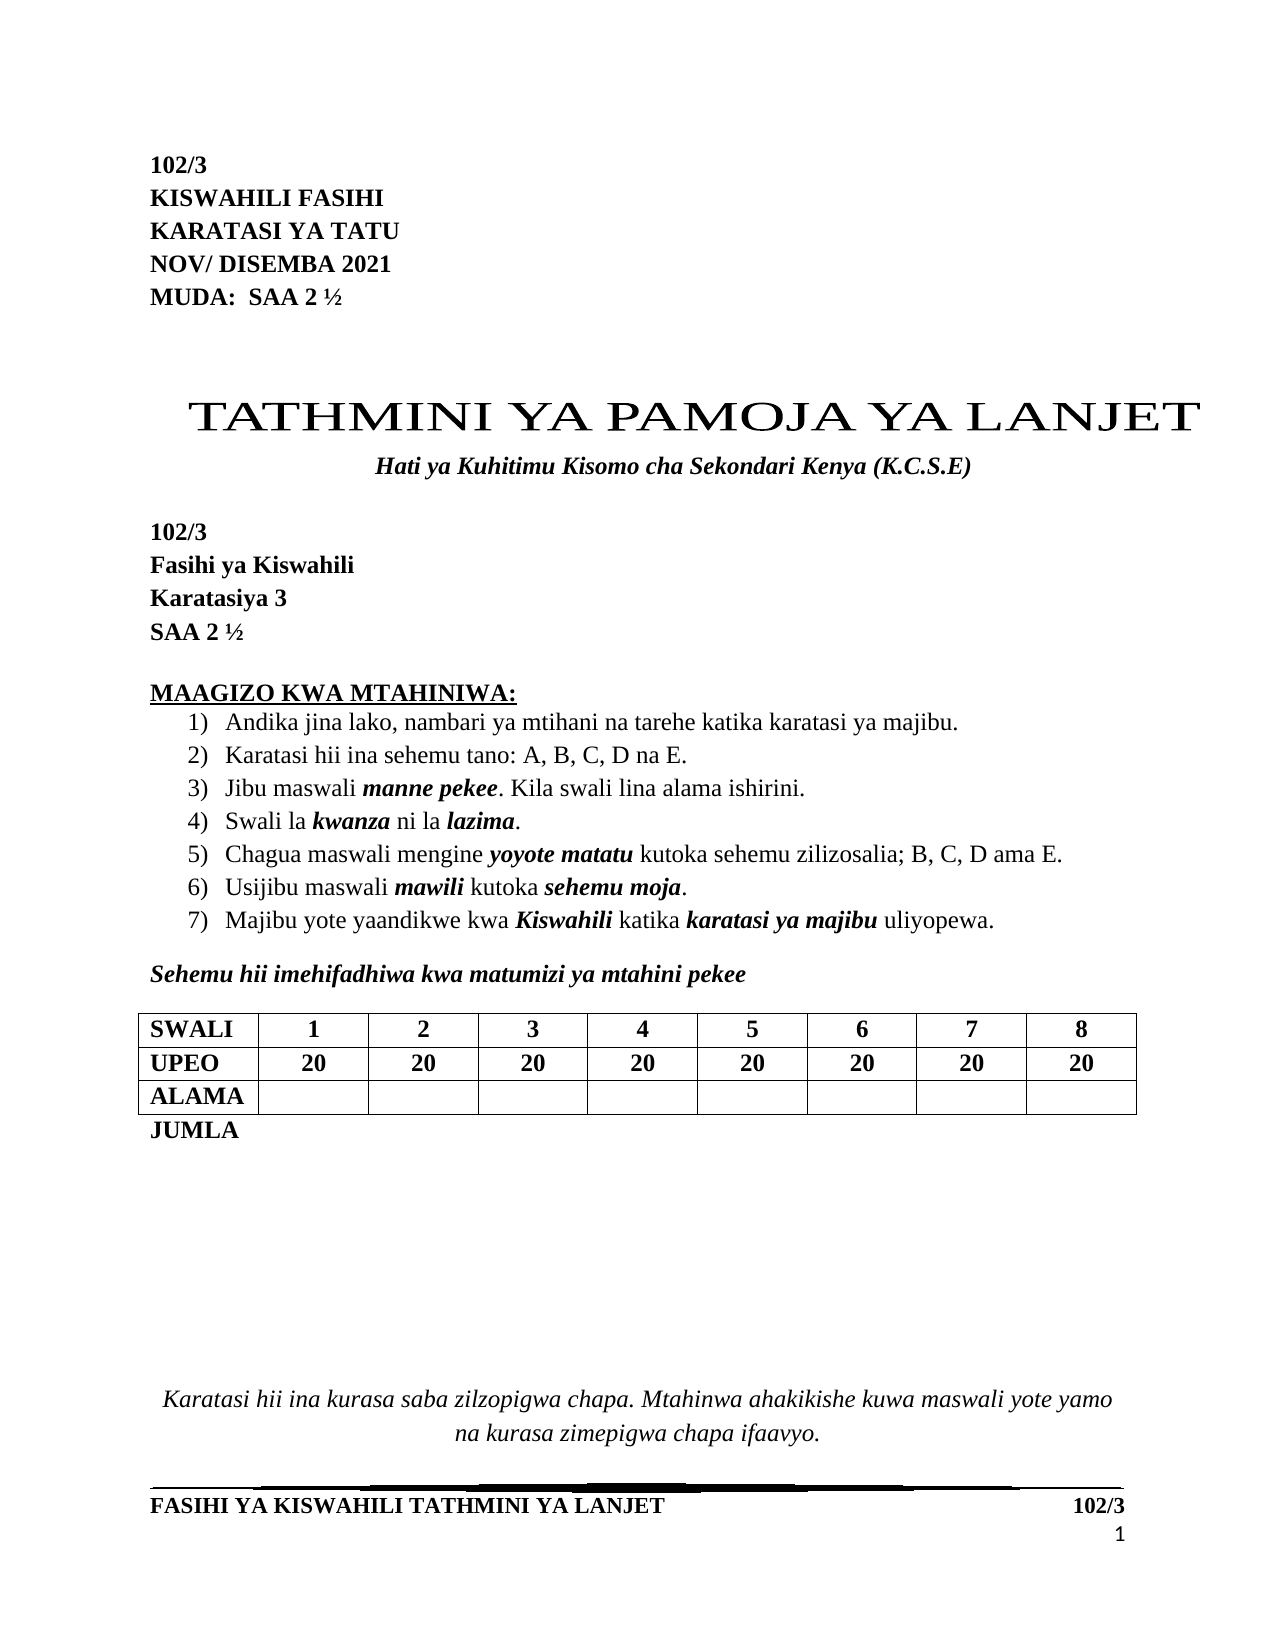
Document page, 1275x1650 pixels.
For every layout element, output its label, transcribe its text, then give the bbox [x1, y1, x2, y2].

text SAA 2 ½ [150, 617, 1125, 645]
table_cell [259, 1081, 368, 1114]
table_cell UPEO [139, 1048, 258, 1080]
list Swali la kwanza ni la lazima. [187, 806, 1125, 835]
list Karatasi hii ina sehemu tano: A, B, C, D na E. [187, 740, 1125, 769]
table_header 2 [369, 1014, 478, 1047]
text KARATASI YA TATU [150, 216, 1125, 245]
table_cell 20 [479, 1048, 587, 1080]
table_header 4 [588, 1014, 697, 1047]
text KISWAHILI FASIHI [150, 183, 1125, 212]
list Majibu yote yaandikwe kwa Kiswahili katika karatasi ya majibu uliyopewa. [187, 905, 1125, 934]
table_header 6 [808, 1014, 916, 1047]
table_cell [698, 1081, 807, 1114]
table_header 1 [259, 1014, 368, 1047]
table_cell 20 [698, 1048, 807, 1080]
table_cell ALAMA [139, 1081, 258, 1114]
text 102/3 [150, 150, 1125, 179]
table_cell [588, 1081, 697, 1114]
table_cell 20 [917, 1048, 1026, 1080]
text Karatasi hii ina kurasa saba zilzopigwa chapa. Mtahinwa ahakikishe kuwa maswali yote yamo na kurasa zimepigwa chapa ifaavyo. [150, 1384, 1125, 1446]
table_header 8 [1027, 1014, 1136, 1047]
table_cell [808, 1081, 916, 1114]
table_cell [479, 1081, 587, 1114]
text MAAGIZO KWA MTAHINIWA: [150, 678, 1125, 707]
list Jibu maswali manne pekee. Kila swali lina alama ishirini. [187, 773, 1125, 802]
text Sehemu hii imehifadhiwa kwa matumizi ya mtahini pekee [150, 959, 1125, 988]
table_cell 20 [588, 1048, 697, 1080]
list Andika jina lako, nambari ya mtihani na tarehe katika karatasi ya majibu. [187, 707, 1125, 736]
table_cell 20 [808, 1048, 916, 1080]
table_header SWALI [139, 1014, 258, 1047]
table_cell [1027, 1081, 1136, 1114]
table_cell [369, 1081, 478, 1114]
text MUDA: SAA 2 ½ [150, 282, 1125, 311]
text Hati ya Kuhitimu Kisomo cha Sekondari Kenya (K.C.S.E) [300, 381, 1125, 480]
text 102/3 [150, 517, 1125, 546]
list Chagua maswali mengine yoyote matatu kutoka sehemu zilizosalia; B, C, D ama E. [187, 839, 1125, 868]
text NOV/ DISEMBA 2021 [150, 249, 1125, 278]
table_cell 20 [1027, 1048, 1136, 1080]
table_cell 20 [369, 1048, 478, 1080]
text Fasihi ya Kiswahili [150, 551, 1125, 579]
list Usijibu maswali mawili kutoka sehemu moja. [187, 872, 1125, 901]
table_cell 20 [259, 1048, 368, 1080]
table_header 3 [479, 1014, 587, 1047]
table_cell [917, 1081, 1026, 1114]
table_header 5 [698, 1014, 807, 1047]
text Karatasiya 3 [150, 583, 1125, 612]
table_header 7 [917, 1014, 1026, 1047]
text JUMLA [150, 1115, 1125, 1144]
